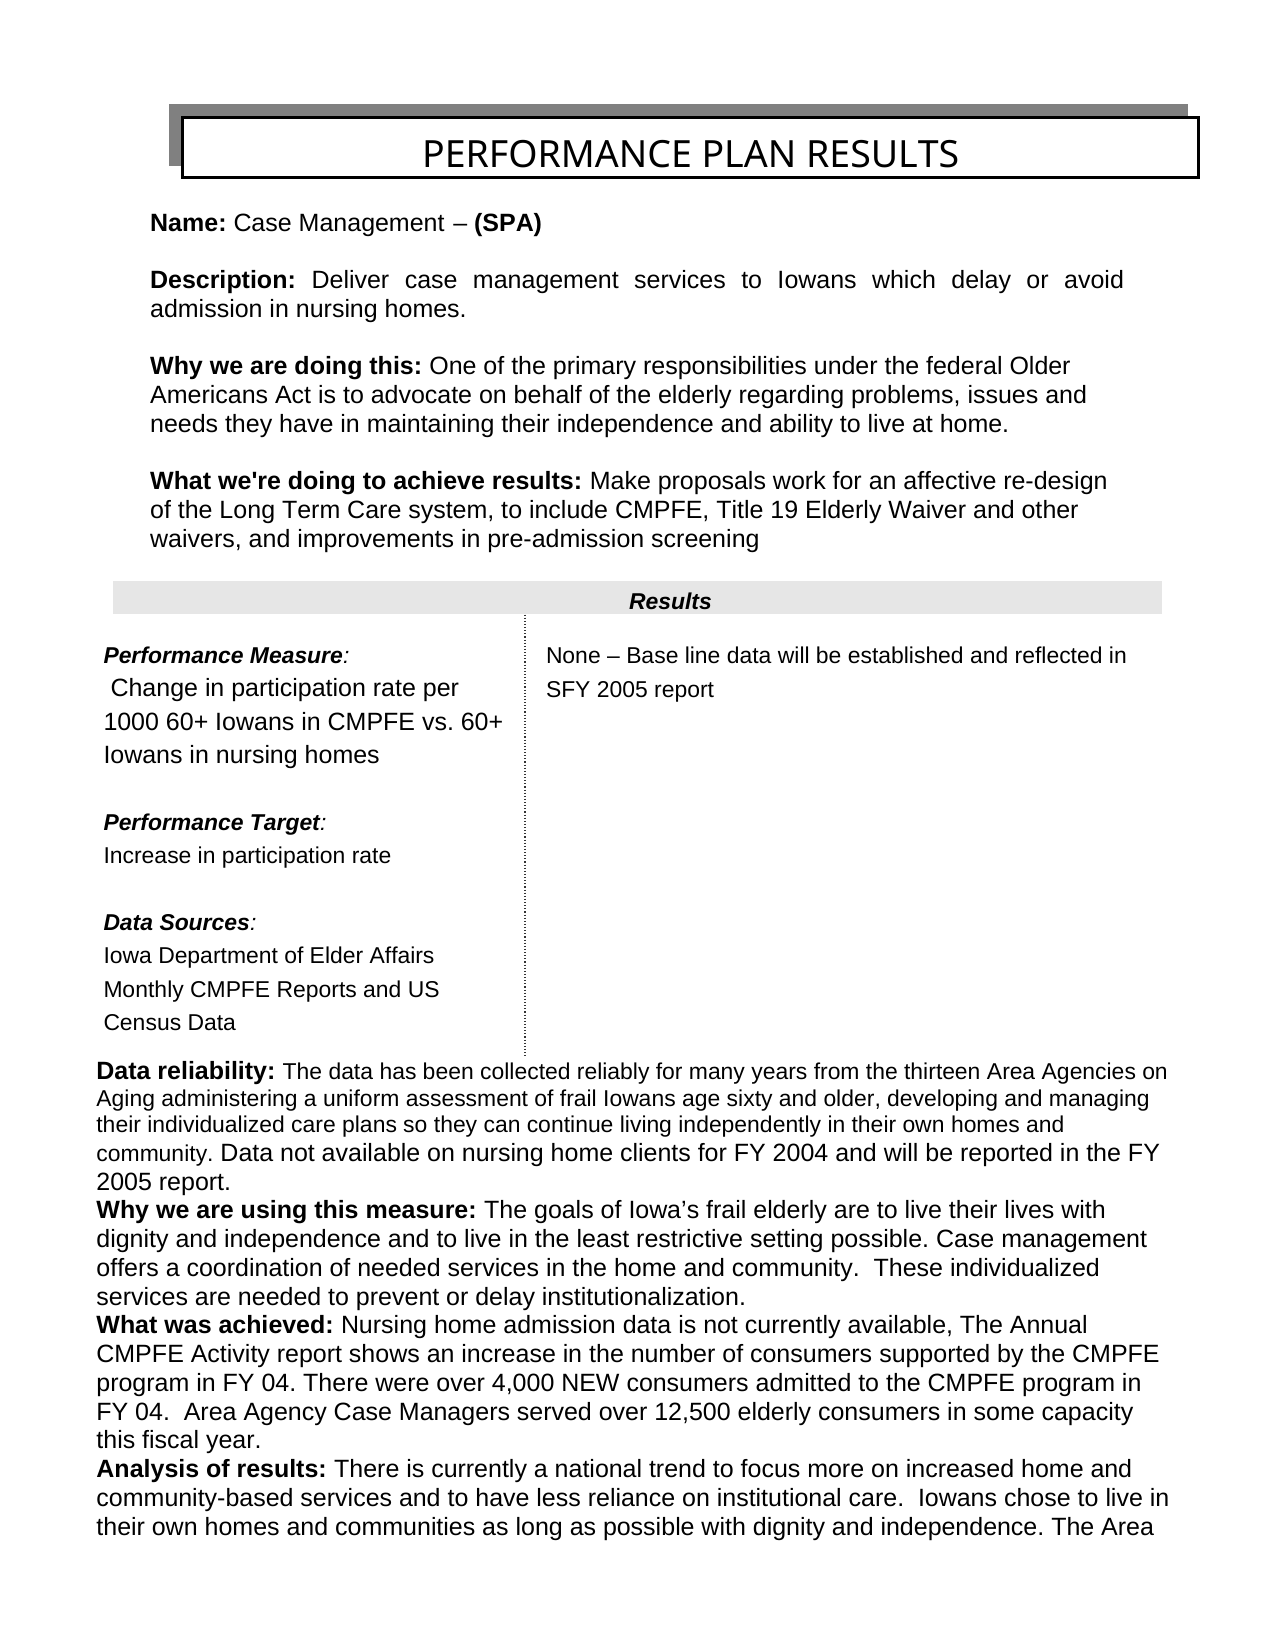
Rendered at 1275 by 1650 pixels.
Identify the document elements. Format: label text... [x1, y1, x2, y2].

table_cell Why we are using this measure: The goals of Iowa’s frail elderly are to live their lives with dignity and independence and to live in the least restrictive setting possible. Case management offers a coordination of needed services in the home and community. These individualized services are needed to prevent or delay institutionalization. [96, 1195, 1179, 1310]
table_cell What was achieved: Nursing home admission data is not currently available, The Annual CMPFE Activity report shows an increase in the number of consumers supported by the CMPFE program in FY 04. There were over 4,000 NEW consumers admitted to the CMPFE program in FY 04. Area Agency Case Managers served over 12,500 elderly consumers in some capacity this fiscal year. [96, 1310, 1179, 1454]
text Description: Deliver case management services to Iowans which delay or avoid admission in nursing homes. [150, 265, 1125, 322]
table_cell Data reliability: The data has been collected reliably for many years from the thirteen Area Agencies on Aging administering a uniform assessment of frail Iowans age sixty and older, developing and managing their individualized care plans so they can continue living independently in their own homes and community. Data not available on nursing home clients for FY 2004 and will be reported in the FY 2005 report. [96, 1056, 1179, 1195]
text Name: Case Management – (SPA) [150, 207, 1125, 236]
text What we're doing to achieve results: Make proposals work for an affective re-design of the Long Term Care system, to include CMPFE, Title 19 Elderly Waiver and other waivers, and improvements in pre-admission screening [150, 466, 1125, 552]
text Why we are doing this: One of the primary responsibilities under the federal Older Americans Act is to advocate on behalf of the elderly regarding problems, issues and needs they have in maintaining their independence and ability to live at home. [150, 351, 1125, 437]
table_header Results [96, 581, 1179, 1056]
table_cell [96, 1454, 1179, 1540]
